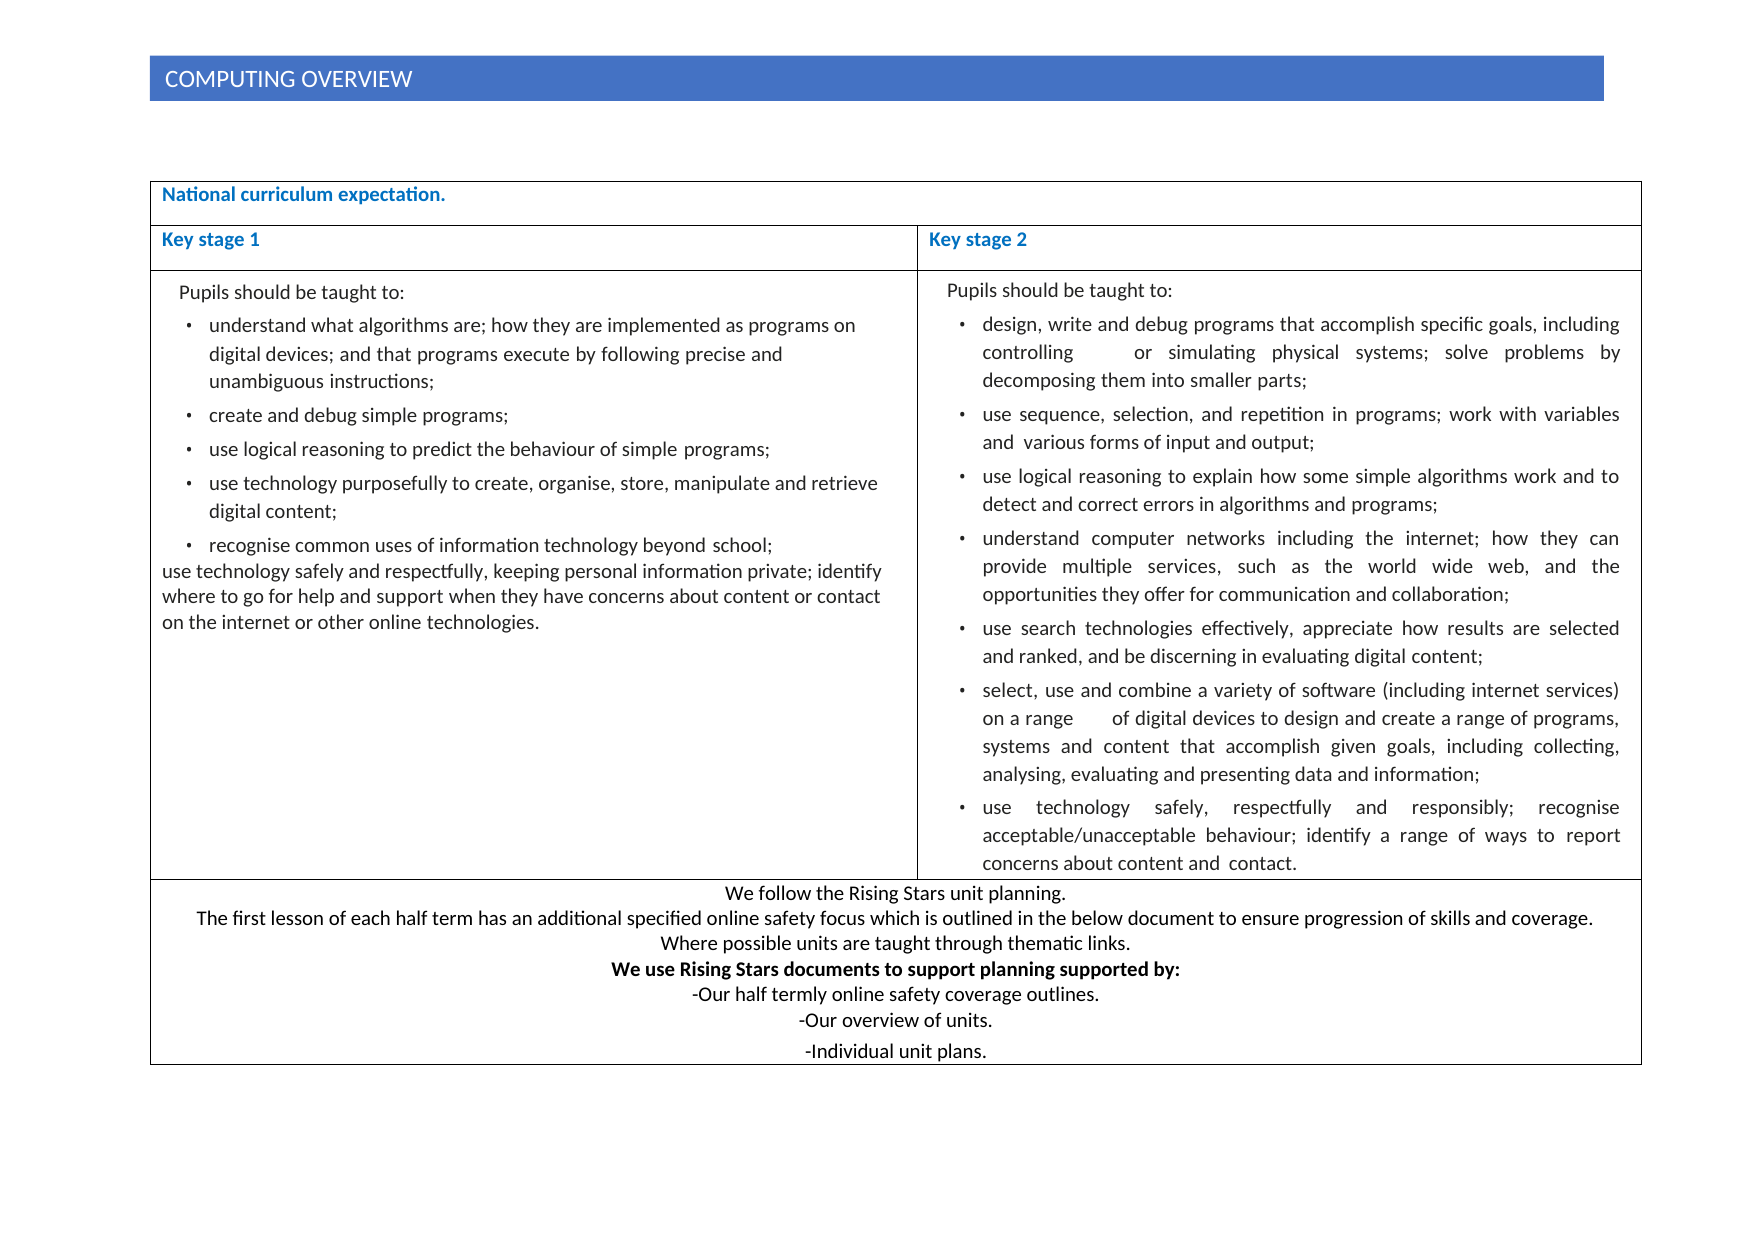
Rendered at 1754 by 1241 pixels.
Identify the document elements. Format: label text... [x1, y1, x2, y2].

table_header National curriculum expectation. [151, 182, 1641, 225]
table_cell Pupils should be taught to: design, write and debug programs that accomplish specific goals, including controlling or simulating physical systems; solve problems by decomposing them into smaller parts; use sequence, selection, and repetition in programs; work with variables and various forms of input and output; use logical reasoning to explain how some simple algorithms work and to detect and correct errors in algorithms and programs; understand computer networks including the internet; how they can provide multiple services, such as the world wide web, and the opportunities they offer for communication and collaboration; use search technologies effectively, appreciate how results are selected and ranked, and be discerning in evaluating digital content; select, use and combine a variety of software (including internet services) on a range of digital devices to design and create a range of programs, systems and content that accomplish given goals, including collecting, analysing, evaluating and presenting data and information; use technology safely, respectfully and responsibly; recognise acceptable/unacceptable behaviour; identify a range of ways to report concerns about content and contact. [918, 271, 1641, 879]
table_cell Key stage 1 [151, 226, 917, 270]
table_cell Pupils should be taught to: understand what algorithms are; how they are implemented as programs on digital devices; and that programs execute by following precise and unambiguous instructions; create and debug simple programs; use logical reasoning to predict the behaviour of simple programs; use technology purposefully to create, organise, store, manipulate and retrieve digital content; recognise common uses of information technology beyond school; use technology safely and respectfully, keeping personal information private; identify where to go for help and support when they have concerns about content or contact on the internet or other online technologies. [151, 271, 917, 879]
table_cell We follow the Rising Stars unit planning. The first lesson of each half term has an additional specified online safety focus which is outlined in the below document to ensure progression of skills and coverage. Where possible units are taught through thematic links. We use Rising Stars documents to support planning supported by: -Our half termly online safety coverage outlines. -Our overview of units. -Individual unit plans. [151, 880, 1641, 1064]
table_cell Key stage 2 [918, 226, 1641, 270]
